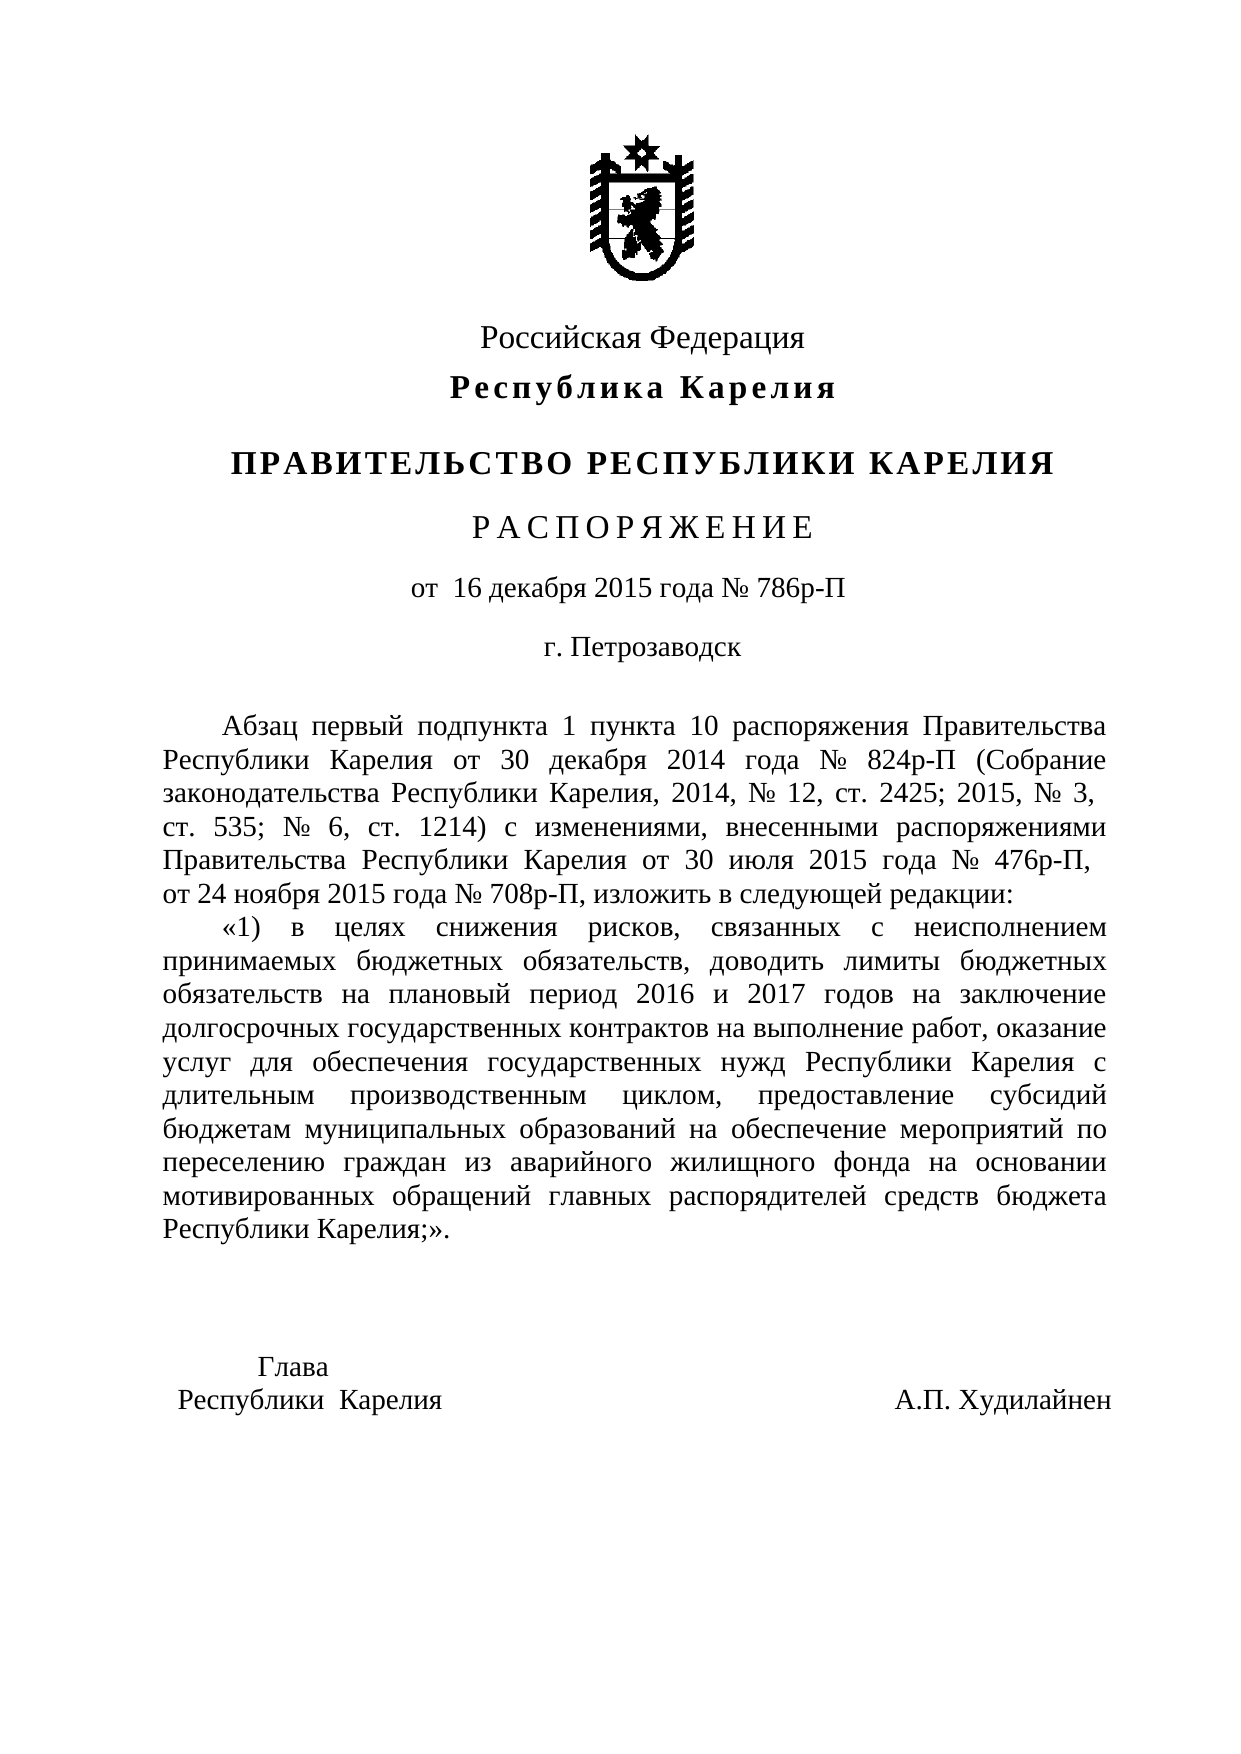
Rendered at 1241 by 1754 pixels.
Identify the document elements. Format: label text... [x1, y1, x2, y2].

text Республики Карелия А.П. Худилайнен [177, 1382, 1152, 1416]
text г. Петрозаводск [177, 629, 1107, 662]
subtitle ПРАВИТЕЛЬСТВО РЕСПУБЛИКИ КАРЕЛИЯ [177, 443, 1107, 482]
subtitle РАСПОРЯЖЕНИЕ [177, 507, 1107, 545]
text от 16 декабря 2015 года № 786р-П [177, 570, 1107, 604]
text Глава [177, 1349, 1107, 1382]
text Абзац первый подпункта 1 пункта 10 распоряжения Правительства Республики Карелия от 30 декабря 2014 года № 824р-П (Собрание законодательства Республики Карелия, 2014, № 12, ст. 2425; 2015, № 3, ст. 535; № 6, ст. 1214) с изменениями, внесенными распоряжениями Правительства Республики Карелия от 30 июля 2015 года № 476р-П, от 24 ноября 2015 года № 708р-П, изложить в следующей редакции: [162, 708, 1107, 909]
subtitle Российская Федерация [177, 317, 1107, 355]
subtitle Республика Карелия [177, 368, 1107, 406]
text «1) в целях снижения рисков, связанных с неисполнением принимаемых бюджетных обязательств, доводить лимиты бюджетных обязательств на плановый период 2016 и 2017 годов на заключение долгосрочных государственных контрактов на выполнение работ, оказание услуг для обеспечения государственных нужд Республики Карелия с длительным производственным циклом, предоставление субсидий бюджетам муниципальных образований на обеспечение мероприятий по переселению граждан из аварийного жилищного фонда на основании мотивированных обращений главных распорядителей средств бюджета Республики Карелия;». [162, 909, 1107, 1245]
picture [571, 121, 713, 305]
